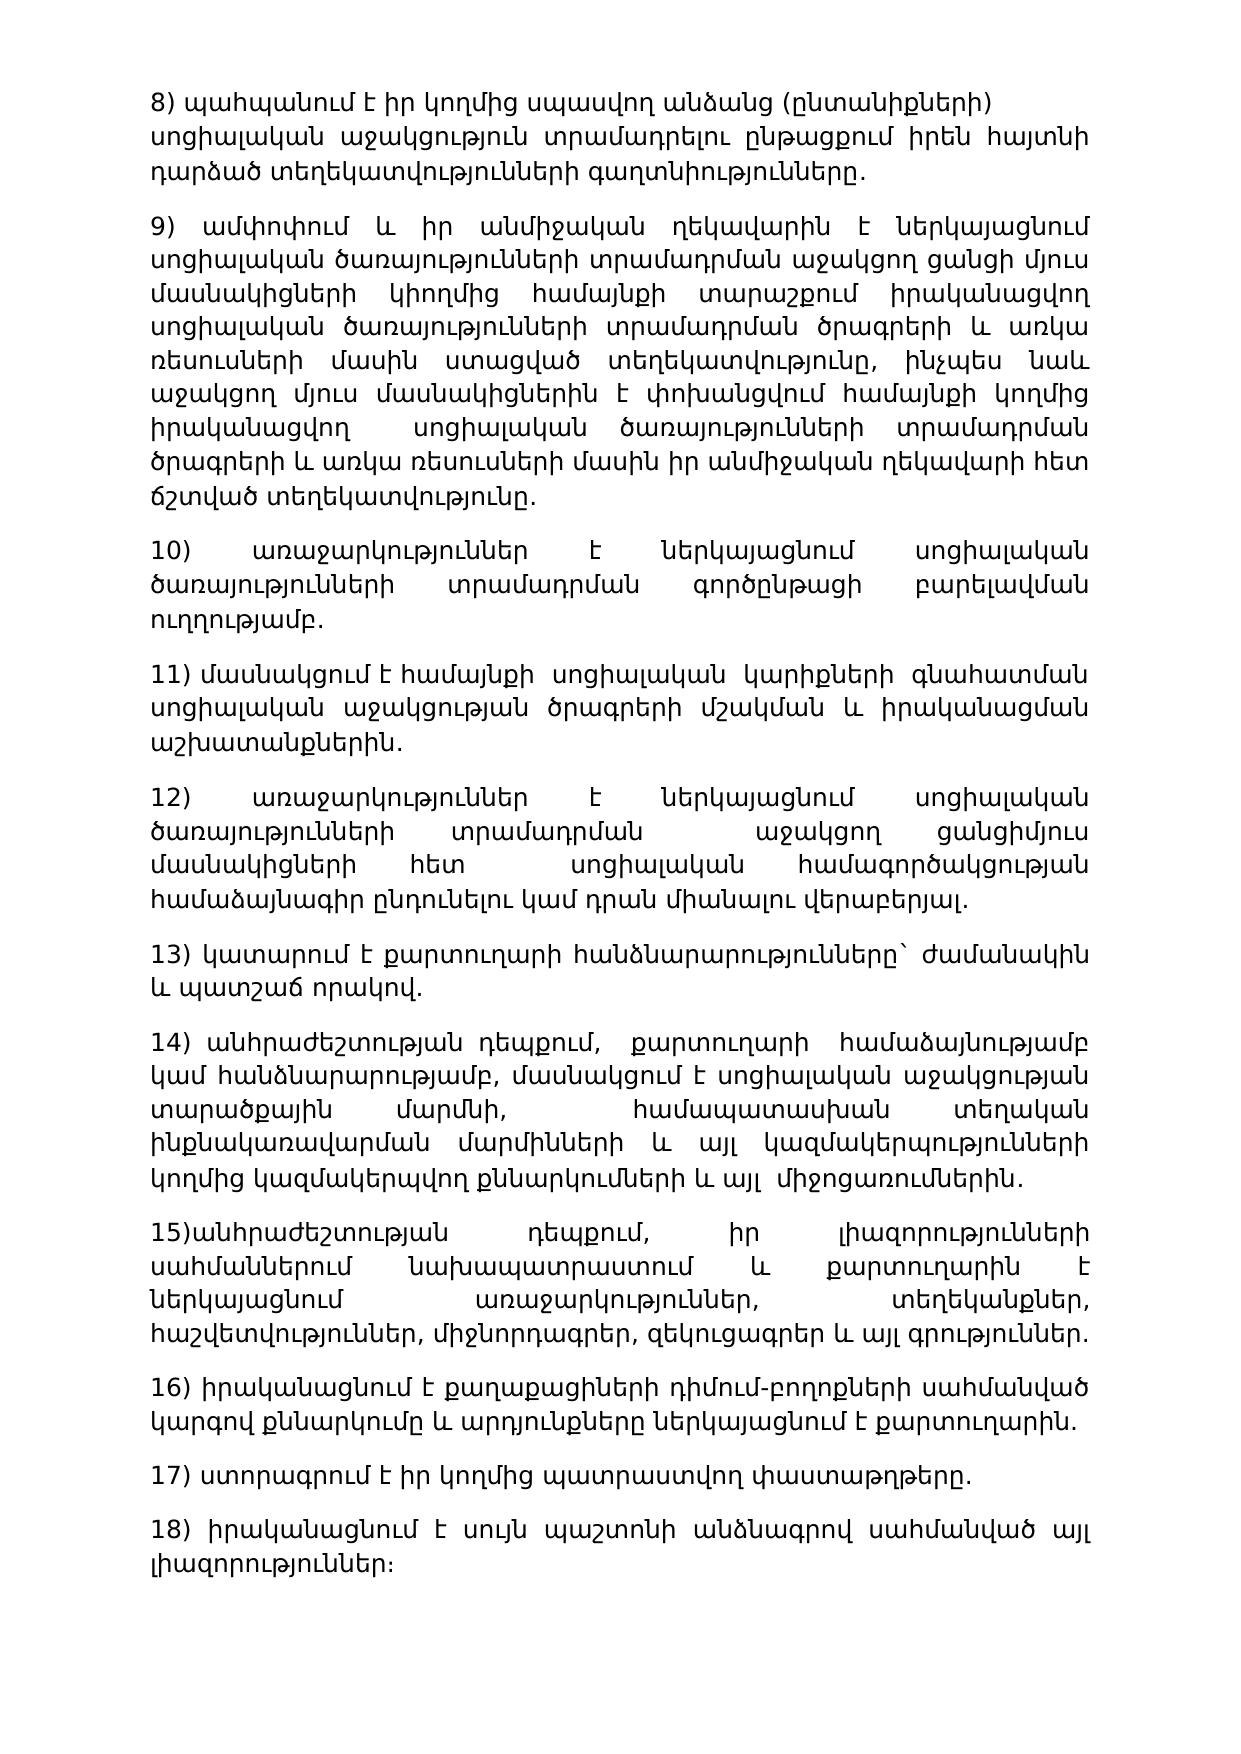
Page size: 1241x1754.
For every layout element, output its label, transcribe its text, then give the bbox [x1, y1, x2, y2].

text 15)անհրաժեշտության դեպքում, իր լիազորությունների սահմաններում նախապատրաստում և քարտուղարին է ներկայացնում առաջարկություններ, տեղեկանքներ, հաշվետվություններ, միջնորդագրեր, զեկուցագրեր և այլ գրություններ. [150, 1218, 1090, 1348]
text 17) ստորագրում է իր կողմից պատրաստվող փաստաթղթերը. [150, 1461, 1090, 1491]
text 9) ամփոփում և իր անմիջական ղեկավարին է ներկայացնում սոցիալական ծառայությունների տրամադրման աջակցող ցանցի մյուս մասնակիցների կիողմից համայնքի տարաշքում իրականացվող սոցիալական ծառայությունների տրամադրման ծրագրերի և առկա ռեսուսների մասին ստացված տեղեկատվությունը, ինչպես նաև աջակցող մյուս մասնակիցներին է փոխանցվում համայնքի կողմից իրականացվող սոցիալական ծառայությունների տրամադրման ծրագրերի և առկա ռեսուսների մասին իր անմիջական ղեկավարի հետ ճշտված տեղեկատվությունը․ [150, 212, 1090, 511]
text 13) կատարում է քարտուղարի հանձնարարությունները` ժամանակին և պատշաճ որակով. [150, 940, 1090, 1003]
text 18) իրականացնում է սույն պաշտոնի անձնագրով սահմանված այլ լիազորություններ։ [150, 1516, 1090, 1578]
text 16) իրականացնում է քաղաքացիների դիմում-բողոքների սահմանված կարգով քննարկումը և արդյունքները ներկայացնում է քարտուղարին. [150, 1373, 1090, 1436]
text 14) անհրաժեշտության դեպքում, քարտուղարի համաձայնությամբ կամ հանձնարարությամբ, մասնակցում է սոցիալական աջակցության տարածքային մարմնի, համապատասխան տեղական ինքնակառավարման մարմինների և այլ կազմակերպությունների կողմից կազմակերպվող քննարկումների և այլ միջոցառումներին․ [150, 1028, 1090, 1193]
text 11) մասնակցում է համայնքի սոցիալական կարիքների գնահատման սոցիալական աջակցության ծրագրերի մշակման և իրականացման աշխատանքներին․ [150, 660, 1090, 758]
text 12) առաջարկություններ է ներկայացնում սոցիալական ծառայությունների տրամադրման աջակցող ցանցիմյուս մասնակիցների հետ սոցիալական համագործակցության համաձայնագիր ընդունելու կամ դրան միանալու վերաբերյալ․ [150, 783, 1090, 915]
text 10) առաջարկություններ է ներկայացնում սոցիալական ծառայությունների տրամադրման գործընթացի բարելավման ուղղությամբ․ [150, 537, 1090, 634]
text 8) պահպանում է իր կողմից սպասվող անձանց (ընտանիքների) սոցիալական աջակցություն տրամադրելու ընթացքում իրեն հայտնի դարձած տեղեկատվությունների գաղտնիությունները․ [150, 89, 1090, 187]
